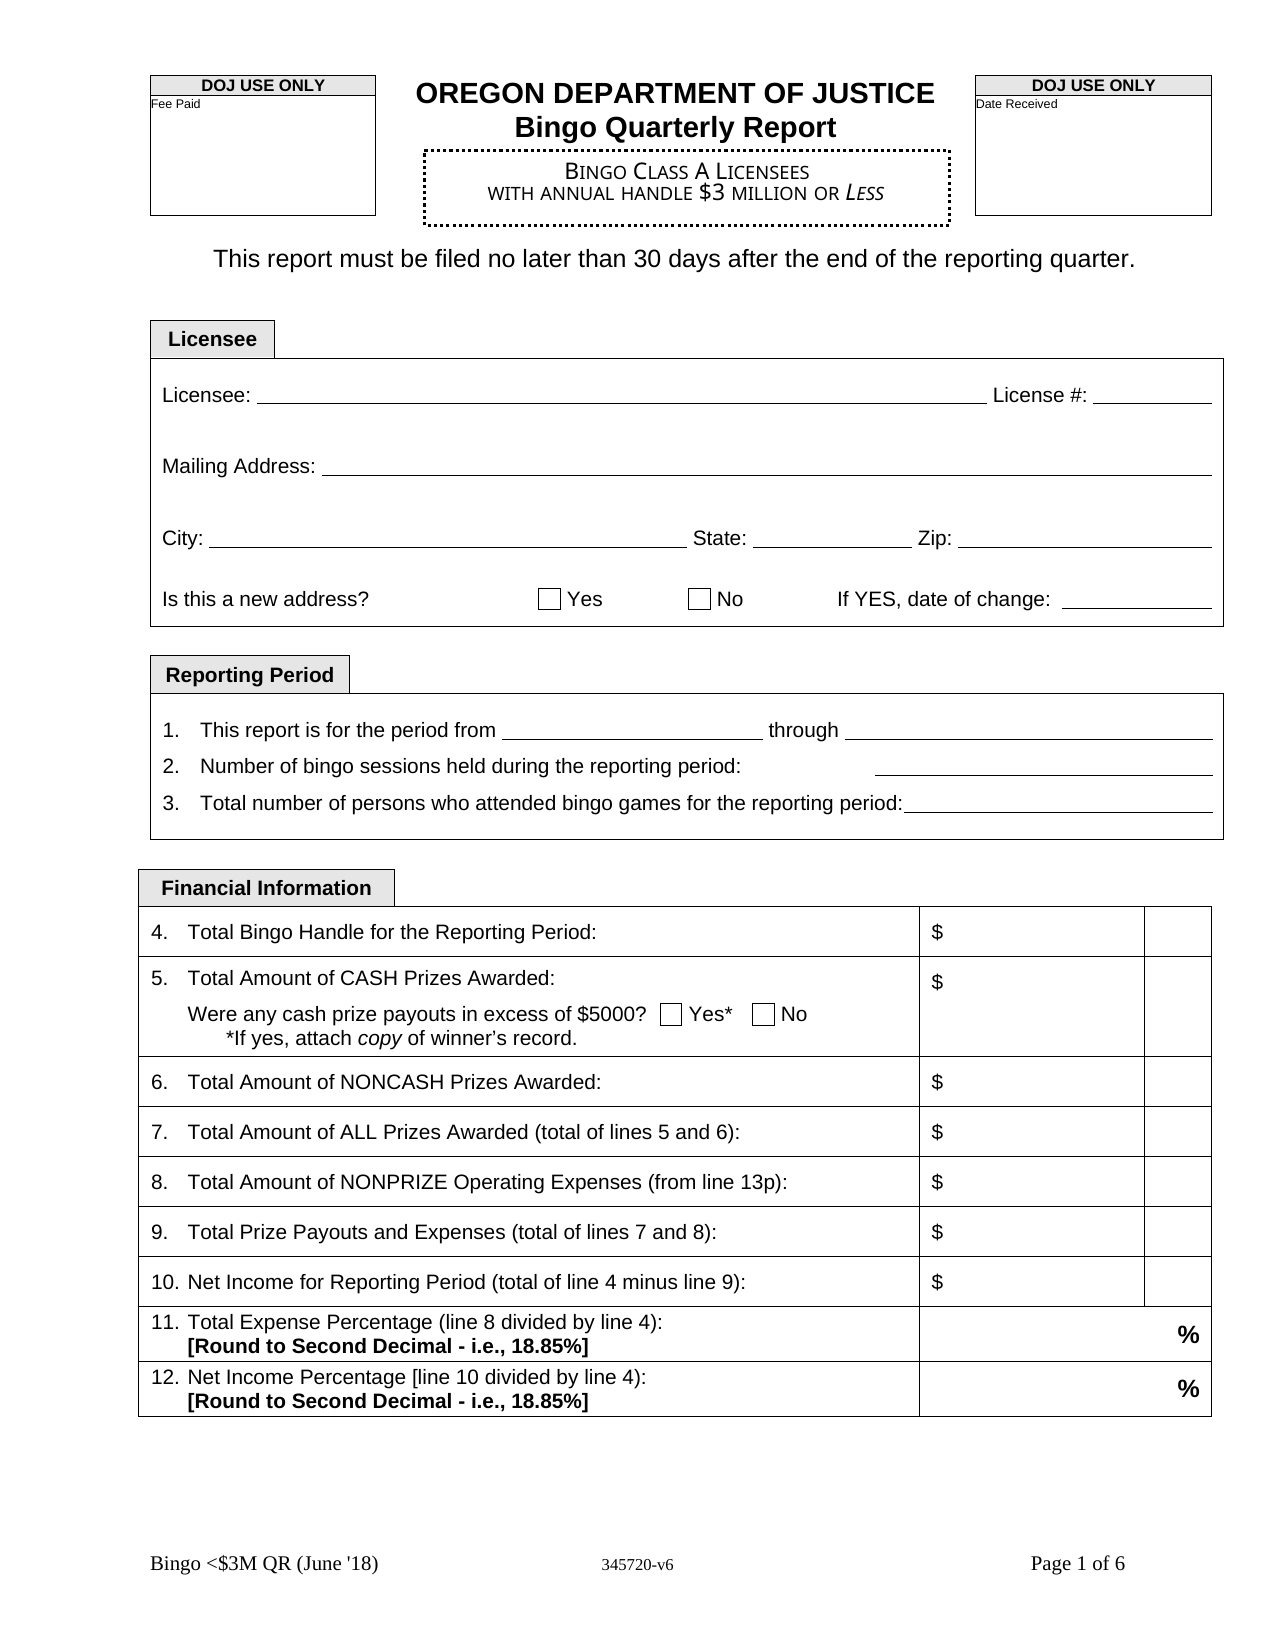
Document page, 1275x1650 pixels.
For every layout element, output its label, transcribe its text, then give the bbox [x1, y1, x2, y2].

table_cell 1. This report is for the period from through 2. Number of bingo sessions held during the reporting period: 3. Total number of persons who attended bingo games for the reporting period: [151, 694, 1223, 839]
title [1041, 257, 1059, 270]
table_cell 9. Total Prize Payouts and Expenses (total of lines 7 and 8): [139, 1207, 919, 1256]
table_cell $ [920, 1157, 1144, 1206]
table_cell [1145, 1157, 1211, 1206]
table_cell 6. Total Amount of NONCASH Prizes Awarded: [139, 1057, 919, 1106]
table_cell $ [920, 907, 1144, 956]
table_cell Is this a new address? Yes No If YES, date of change: [151, 574, 1223, 626]
table_header DOJ USE ONLY [976, 76, 1211, 95]
table_cell 12. Net Income Percentage [line 10 divided by line 4): [Round to Second Decimal - i.e., 18.85%] [139, 1362, 919, 1416]
table_cell $ [920, 1257, 1144, 1306]
table_cell $ [920, 1107, 1144, 1156]
table_cell 5. Total Amount of CASH Prizes Awarded: Were any cash prize payouts in excess of $5000? Yes* No *If yes, attach copy of winner’s record. [139, 957, 919, 1056]
table_cell 10. Net Income for Reporting Period (total of line 4 minus line 9): [139, 1257, 919, 1306]
table_cell [1145, 1257, 1211, 1306]
table_header DOJ USE ONLY [151, 76, 375, 95]
table_cell Fee Paid [151, 96, 375, 215]
table_cell [1145, 1207, 1211, 1256]
table_header OREGON DEPARTMENT OF JUSTICE Bingo Quarterly Report [376, 75, 975, 215]
table_header Financial Information [139, 870, 394, 906]
table_cell [1145, 907, 1211, 956]
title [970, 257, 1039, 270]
table_cell [1145, 957, 1211, 1056]
table_header Licensee [151, 321, 274, 357]
table_cell [1145, 1107, 1211, 1156]
table_cell 7. Total Amount of ALL Prizes Awarded (total of lines 5 and 6): [139, 1107, 919, 1156]
table_cell 8. Total Amount of NONPRIZE Operating Expenses (from line 13p): [139, 1157, 919, 1206]
table_cell Date Received [976, 96, 1211, 215]
title This report must be filed no later than 30 days after the end of the reporting quarter. [293, 257, 700, 270]
table_cell Mailing Address: [151, 430, 1223, 502]
table_cell $ [920, 957, 1144, 1056]
table_cell % [920, 1362, 1211, 1416]
table_cell [1145, 1057, 1211, 1106]
table_cell Licensee: License #: [151, 359, 1223, 430]
table_cell $ [920, 1057, 1144, 1106]
table_cell 11. Total Expense Percentage (line 8 divided by line 4): [Round to Second Decimal - i.e., 18.85%] [139, 1307, 919, 1361]
table_cell City: State: Zip: [151, 502, 1223, 574]
table_cell 4. Total Bingo Handle for the Reporting Period: [139, 907, 919, 956]
table_header Reporting Period [151, 656, 349, 693]
table_cell $ [920, 1207, 1144, 1256]
table_cell % [920, 1307, 1211, 1361]
